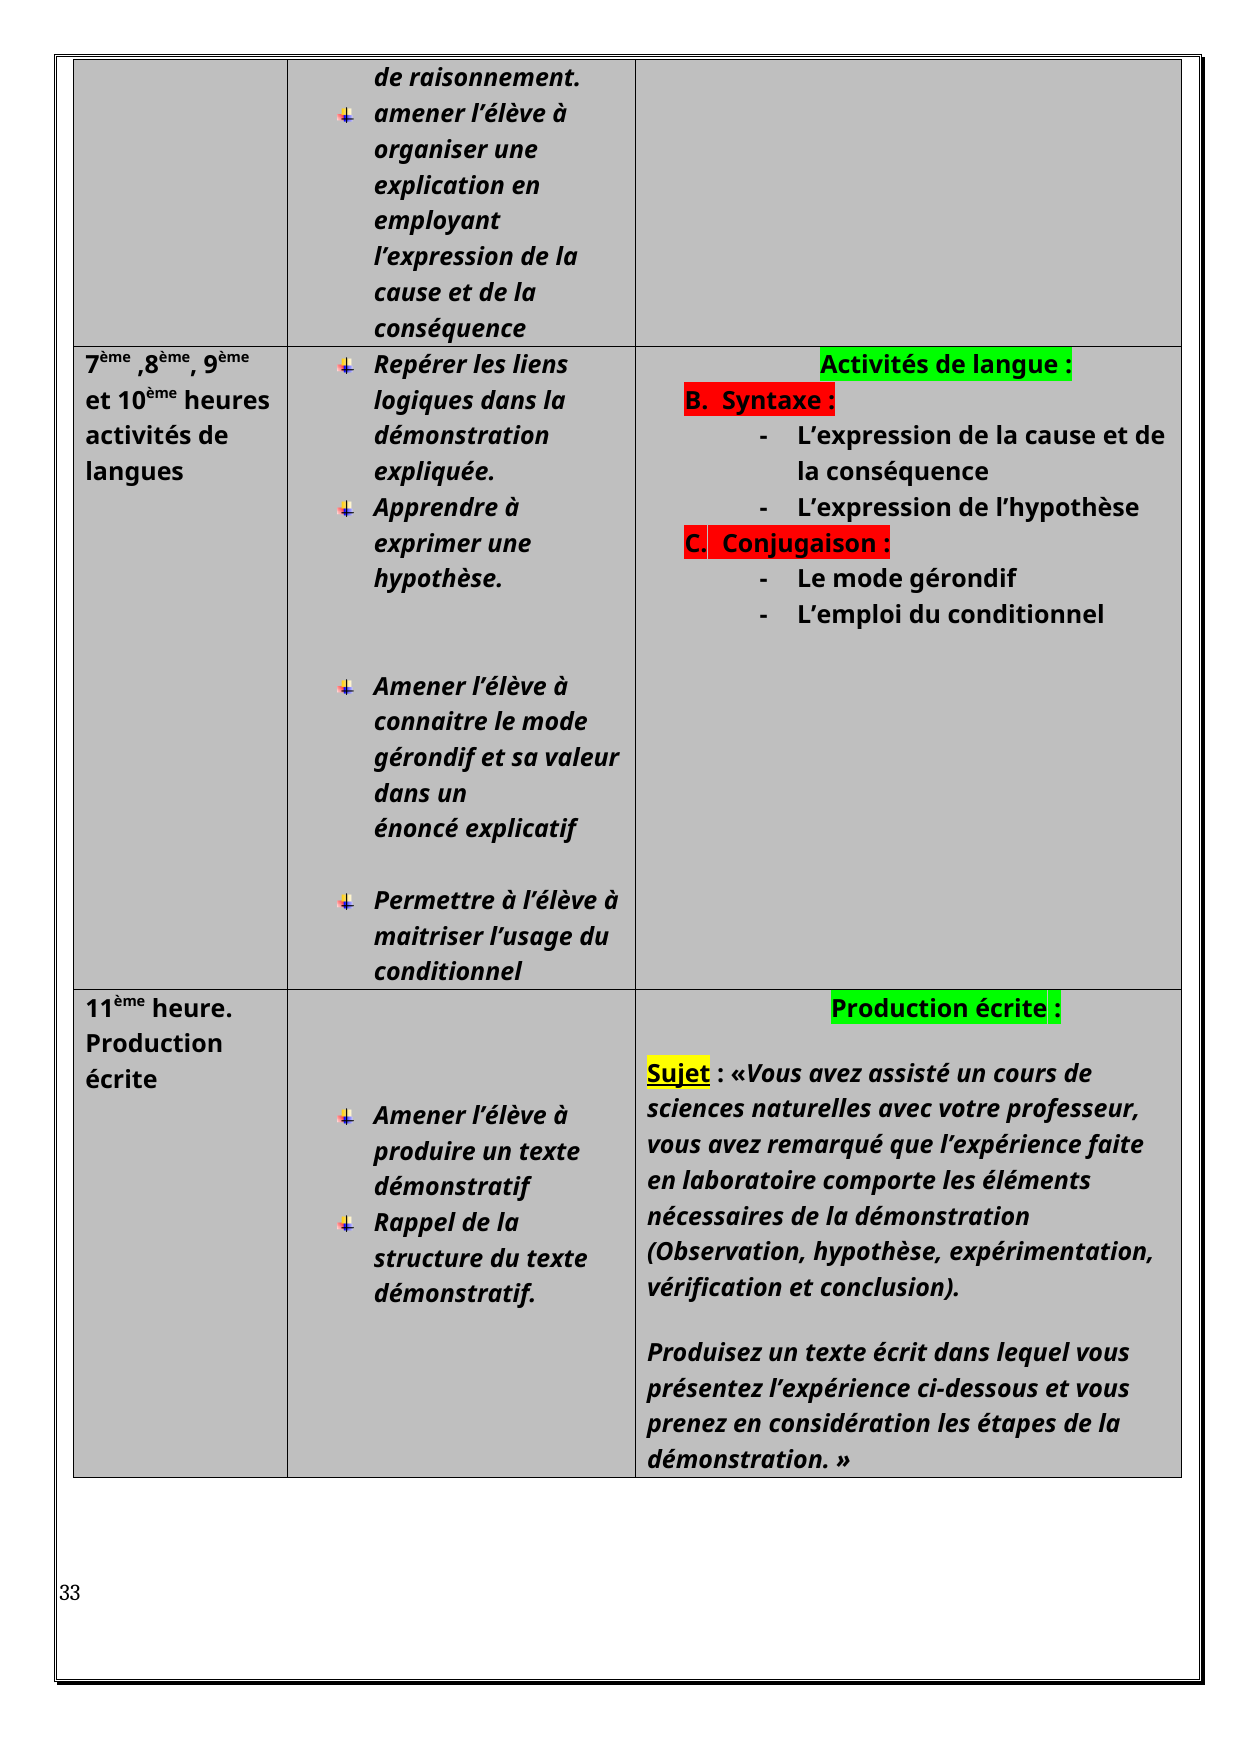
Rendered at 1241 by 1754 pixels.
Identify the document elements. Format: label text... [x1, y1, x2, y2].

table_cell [74, 60, 287, 346]
picture [337, 678, 354, 695]
picture [337, 499, 354, 517]
table_cell Activités de langue : Syntaxe : L’expression de la cause et de la conséquence L’expression de l’hypothèse Conjugaison : Le mode gérondif L’emploi du conditionnel [636, 347, 1181, 989]
picture [337, 356, 354, 374]
picture [337, 106, 354, 123]
picture [337, 1214, 354, 1232]
table_cell Production écrite : Sujet : «Vous avez assisté un cours de sciences naturelles avec votre professeur, vous avez remarqué que l’expérience faite en laboratoire comporte les éléments nécessaires de la démonstration (Observation, hypothèse, expérimentation, vérification et conclusion). Produisez un texte écrit dans lequel vous présentez l’expérience ci-dessous et vous prenez en considération les étapes de la démonstration. » [636, 990, 1181, 1477]
table_cell Repérer les liens logiques dans la démonstration expliquée. Apprendre à exprimer une hypothèse. Amener l’élève à connaitre le mode gérondif et sa valeur dans un énoncé explicatif Permettre à l’élève à maitriser l’usage du conditionnel [288, 347, 635, 989]
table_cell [636, 60, 1181, 346]
picture [337, 892, 354, 910]
table_cell Amener l’élève à produire un texte démonstratif Rappel de la structure du texte démonstratif. [288, 990, 635, 1477]
picture [337, 1107, 354, 1125]
table_cell 11ème heure. Production écrite [74, 990, 287, 1477]
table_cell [288, 60, 635, 346]
table_cell 7ème ,8ème, 9ème et 10ème heures activités de langues [74, 347, 287, 989]
